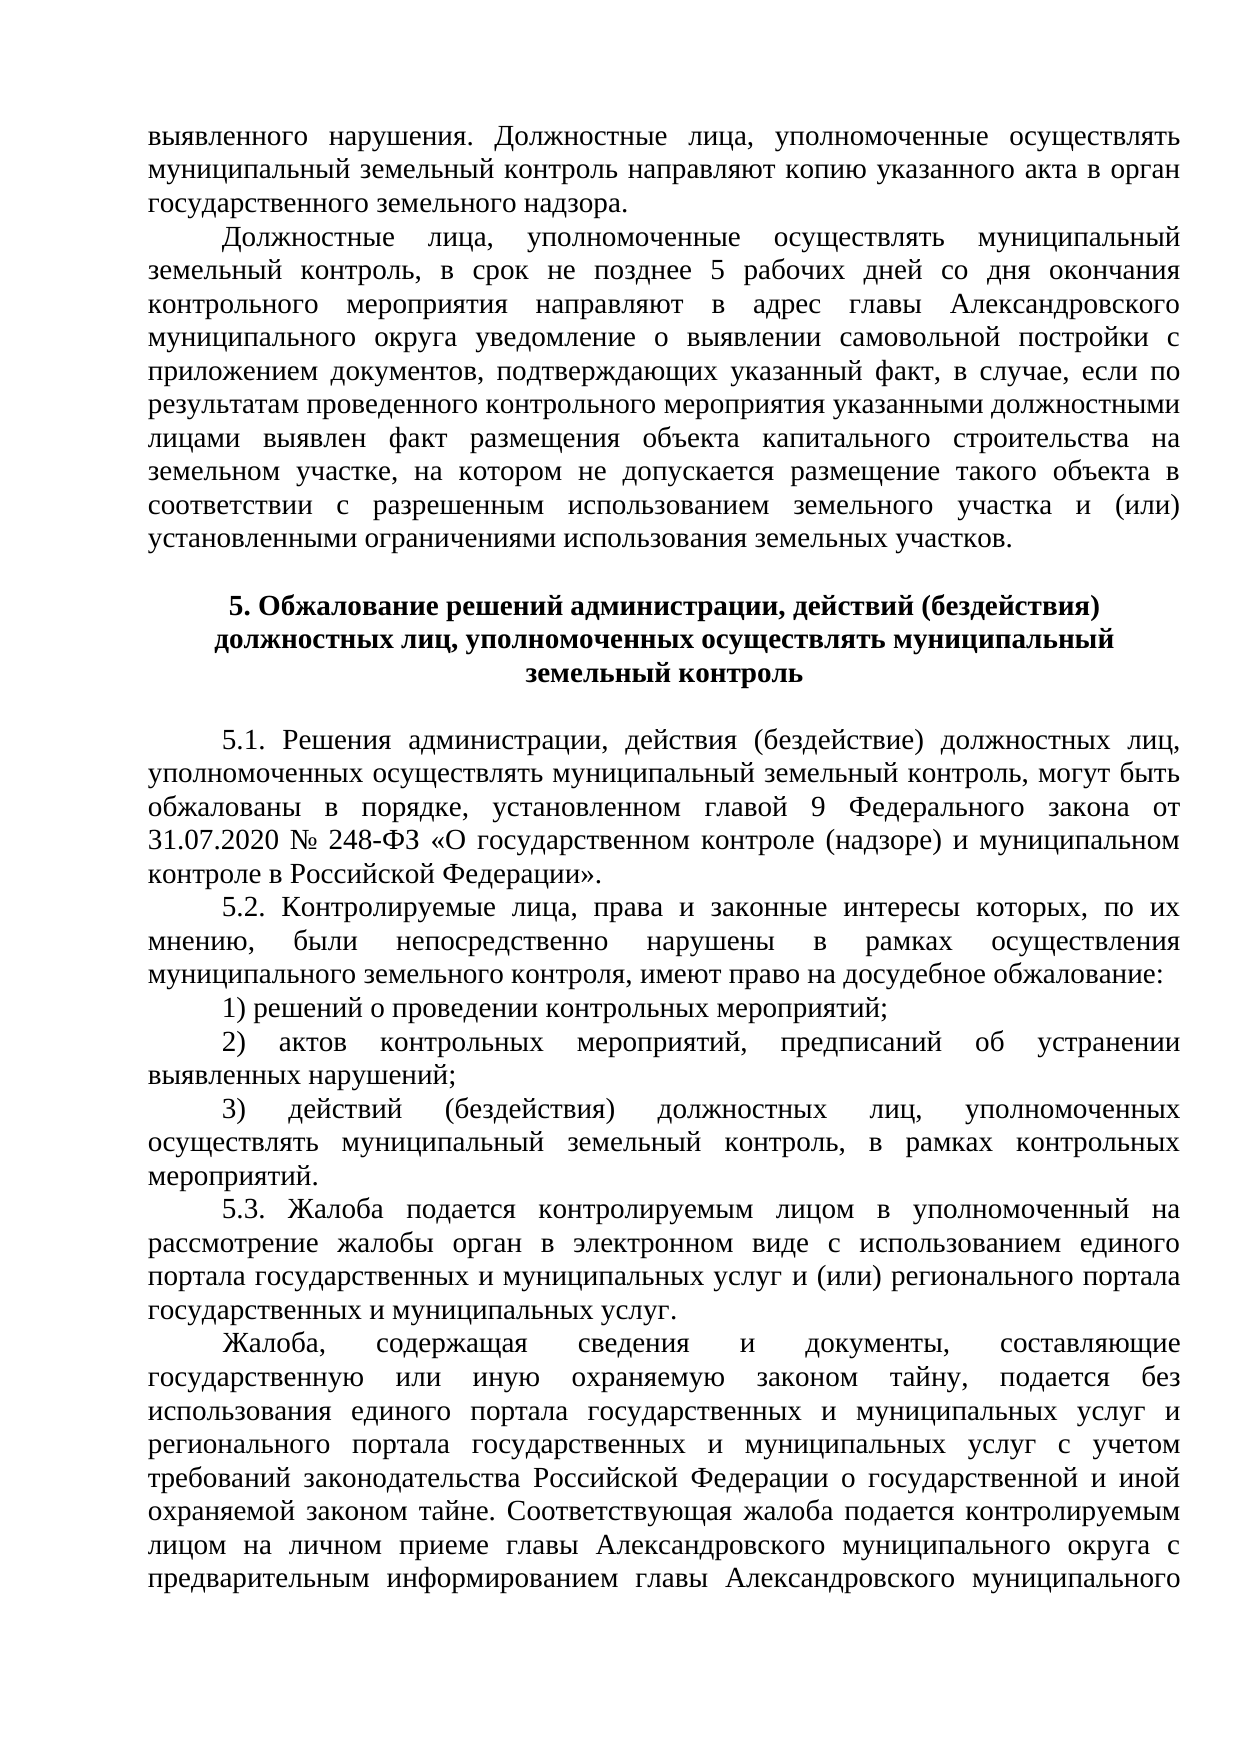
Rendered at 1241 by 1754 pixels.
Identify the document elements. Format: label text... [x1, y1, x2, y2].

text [148, 118, 1181, 219]
text 5.1. Решения администрации, действия (бездействие) должностных лиц, уполномоченных осуществлять муниципальный земельный контроль, могут быть обжалованы в порядке, установленном главой 9 Федерального закона от 31.07.2020 № 248-ФЗ «О государственном контроле (надзоре) и муниципальном контроле в Российской Федерации». [148, 722, 1181, 889]
text 1) решений о проведении контрольных мероприятий; [148, 990, 1181, 1024]
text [148, 1326, 1181, 1594]
text 3) действий (бездействия) должностных лиц, уполномоченных осуществлять муниципальный земельный контроль, в рамках контрольных мероприятий. [148, 1091, 1181, 1191]
text 5. Обжалование решений администрации, действий (бездействия) должностных лиц, уполномоченных осуществлять муниципальный земельный контроль [148, 588, 1181, 688]
text Должностные лица, уполномоченные осуществлять муниципальный земельный контроль, в срок не позднее 5 рабочих дней со дня окончания контрольного мероприятия направляют в адрес главы Александровского муниципального округа уведомление о выявлении самовольной постройки с приложением документов, подтверждающих указанный факт, в случае, если по результатам проведенного контрольного мероприятия указанными должностными лицами выявлен факт размещения объекта капитального строительства на земельном участке, на котором не допускается размещение такого объекта в соответствии с разрешенным использованием земельного участка и (или) установленными ограничениями использования земельных участков. [148, 219, 1181, 554]
text 5.3. Жалоба подается контролируемым лицом в уполномоченный на рассмотрение жалобы орган в электронном виде с использованием единого портала государственных и муниципальных услуг и (или) регионального портала государственных и муниципальных услуг. [148, 1191, 1181, 1326]
text 2) актов контрольных мероприятий, предписаний об устранении выявленных нарушений; [148, 1024, 1181, 1091]
text 5.2. Контролируемые лица, права и законные интересы которых, по их мнению, были непосредственно нарушены в рамках осуществления муниципального земельного контроля, имеют право на досудебное обжалование: [148, 889, 1181, 990]
